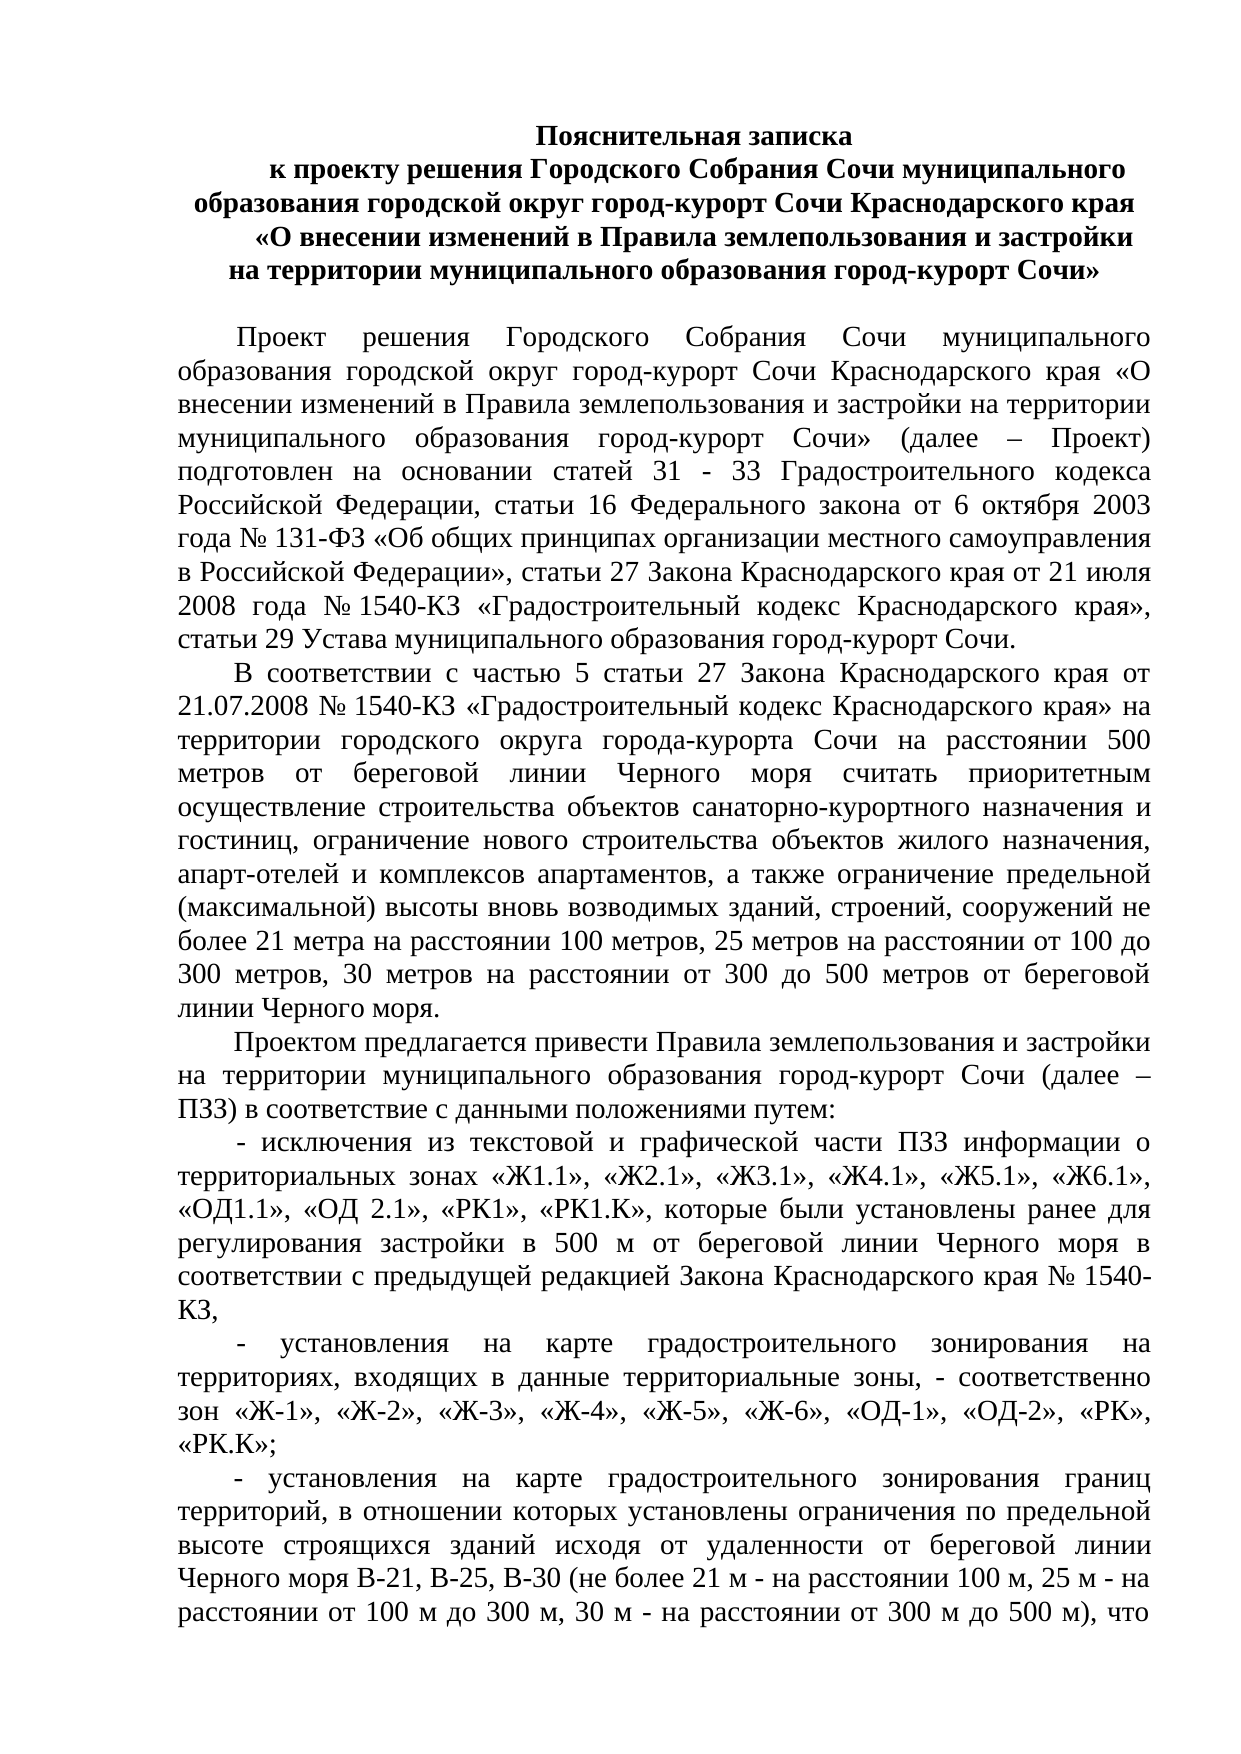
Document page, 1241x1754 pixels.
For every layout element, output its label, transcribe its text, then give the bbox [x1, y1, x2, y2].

text - установления на карте градостроительного зонирования на территориях, входящих в данные территориальные зоны, - соответственно зон «Ж-1», «Ж-2», «Ж-3», «Ж-4», «Ж-5», «Ж-6», «ОД-1», «ОД-2», «РК», «РК.К»; [177, 1326, 1152, 1460]
text - исключения из текстовой и графической части ПЗЗ информации о территориальных зонах «Ж1.1», «Ж2.1», «Ж3.1», «Ж4.1», «Ж5.1», «Ж6.1», «ОД1.1», «ОД 2.1», «РК1», «РК1.К», которые были установлены ранее для регулирования застройки в 500 м от береговой линии Черного моря в соответствии с предыдущей редакцией Закона Краснодарского края № 1540-КЗ, [177, 1124, 1152, 1326]
text «О внесении изменений в Правила землепользования и застройки на территории муниципального образования город-курорт Сочи» [177, 219, 1152, 286]
text В соответствии с частью 5 статьи 27 Закона Краснодарского края от 21.07.2008 № 1540-КЗ «Градостроительный кодекс Краснодарского края» на территории городского округа города-курорта Сочи на расстоянии 500 метров от береговой линии Черного моря считать приоритетным осуществление строительства объектов санаторно-курортного назначения и гостиниц, ограничение нового строительства объектов жилого назначения, апарт-отелей и комплексов апартаментов, а также ограничение предельной (максимальной) высоты вновь возводимых зданий, строений, сооружений не более 21 метра на расстоянии 100 метров, 25 метров на расстоянии от 100 до 300 метров, 30 метров на расстоянии от 300 до 500 метров от береговой линии Черного моря. [177, 655, 1152, 1024]
text Пояснительная записка [177, 118, 1152, 152]
text Проектом предлагается привести Правила землепользования и застройки на территории муниципального образования город-курорт Сочи (далее – ПЗЗ) в соответствие с данными положениями путем: [177, 1024, 1152, 1124]
text к проекту решения Городского Собрания Сочи муниципального образования городской округ город-курорт Сочи Краснодарского края [177, 152, 1152, 219]
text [177, 1460, 1152, 1627]
text Проект решения Городского Собрания Сочи муниципального образования городской округ город-курорт Сочи Краснодарского края «О внесении изменений в Правила землепользования и застройки на территории муниципального образования город-курорт Сочи» (далее – Проект) подготовлен на основании статей 31 - 33 Градостроительного кодекса Российской Федерации, статьи 16 Федерального закона от 6 октября 2003 года № 131-ФЗ «Об общих принципах организации местного самоуправления в Российской Федерации», статьи 27 Закона Краснодарского края от 21 июля 2008 года № 1540-КЗ «Градостроительный кодекс Краснодарского края», статьи 29 Устава муниципального образования город-курорт Сочи. [177, 319, 1152, 655]
